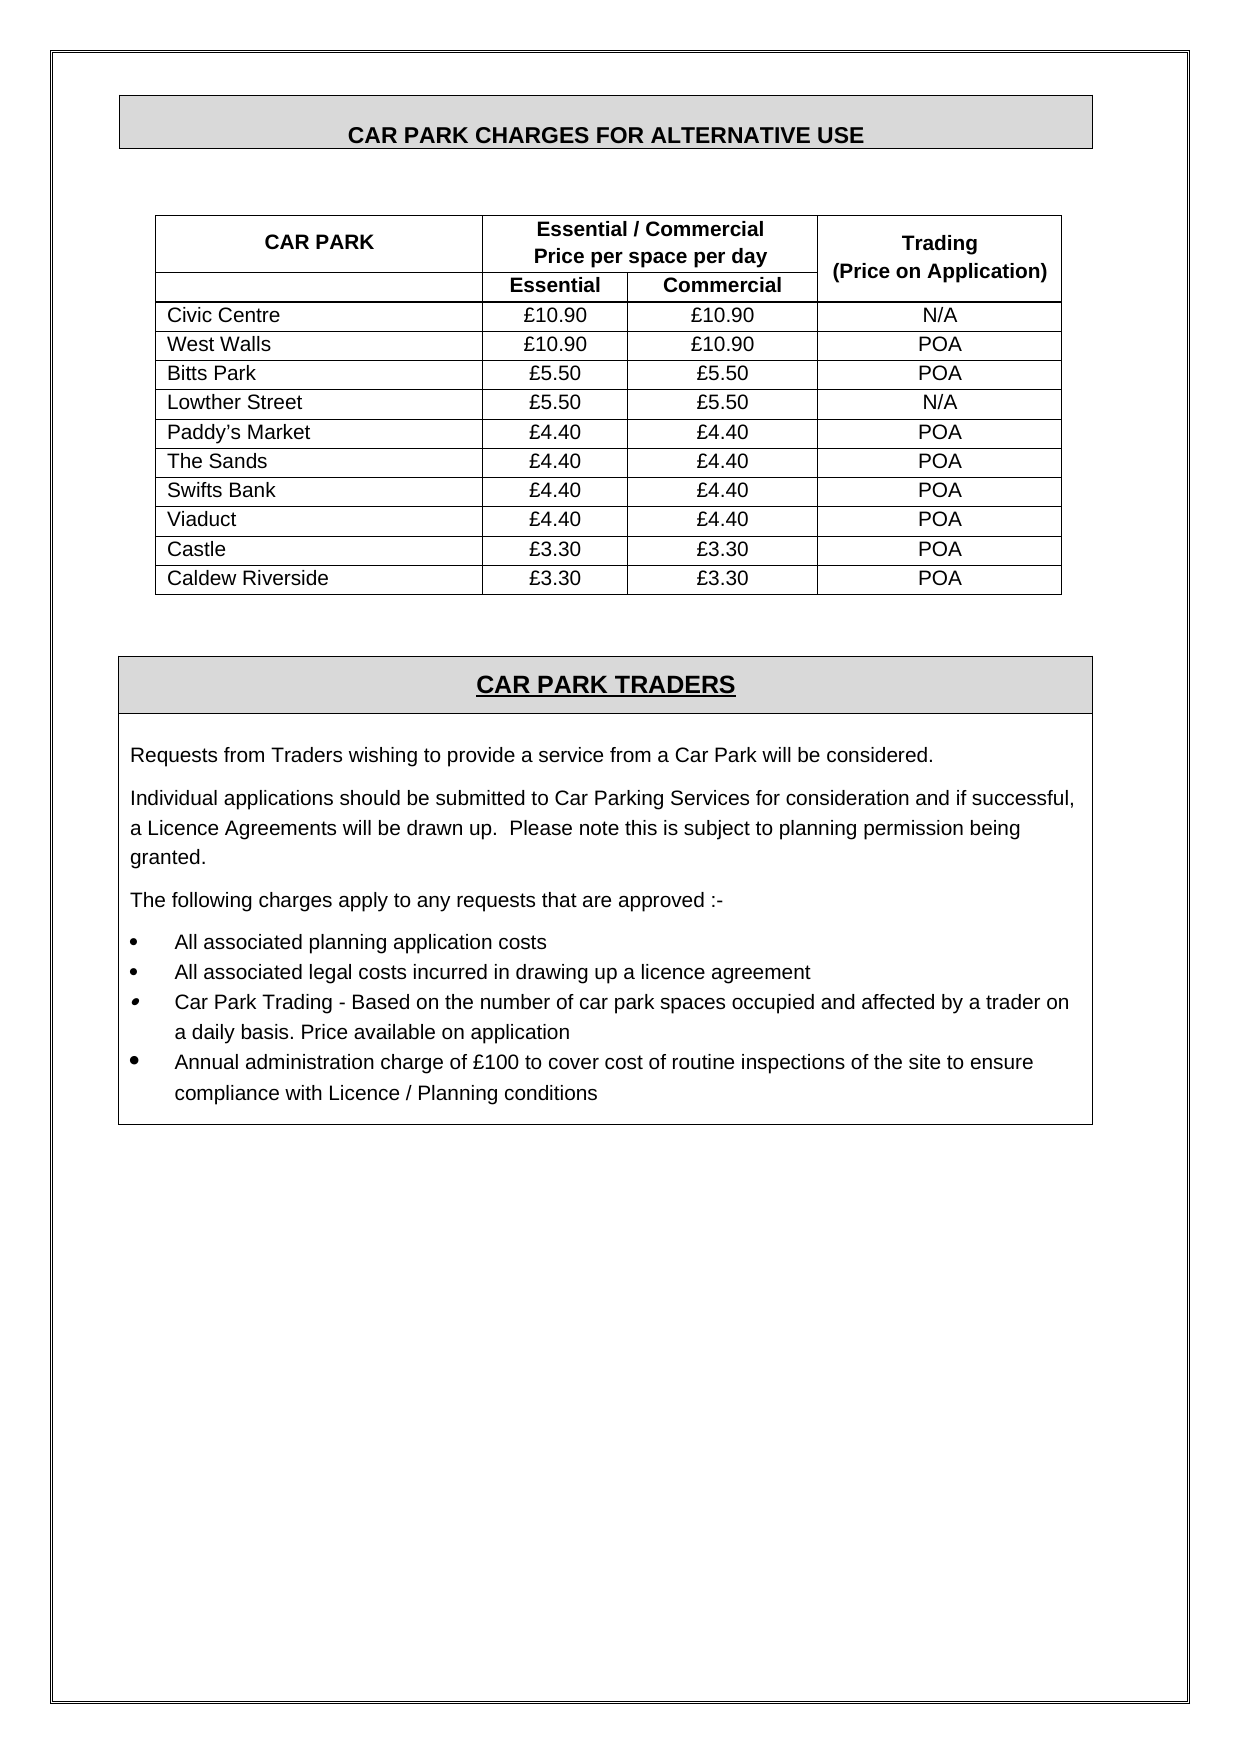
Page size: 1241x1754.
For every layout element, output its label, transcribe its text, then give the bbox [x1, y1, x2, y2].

table_cell Bitts Park [156, 361, 482, 389]
table_cell £4.40 [483, 420, 627, 448]
table_cell Paddy’s Market [156, 420, 482, 448]
table_cell POA [818, 507, 1061, 536]
table_cell Swifts Bank [156, 478, 482, 506]
table_cell Lowther Street [156, 390, 482, 418]
table_cell £4.40 [483, 478, 627, 506]
table_cell £10.90 [483, 332, 627, 360]
table_cell West Walls [156, 332, 482, 360]
table_header CAR PARK CHARGES FOR ALTERNATIVE USE [120, 96, 1092, 148]
table_cell N/A [818, 390, 1061, 418]
table_cell Essential [483, 273, 627, 301]
table_cell POA [818, 332, 1061, 360]
table_cell £3.30 [628, 566, 817, 594]
table_cell POA [818, 566, 1061, 594]
table_header Trading (Price on Application) [818, 216, 1061, 301]
table_cell POA [818, 478, 1061, 506]
table_cell The Sands [156, 449, 482, 477]
table_cell Viaduct [156, 507, 482, 536]
table_cell £4.40 [628, 420, 817, 448]
table_header CAR PARK TRADERS [119, 657, 1092, 713]
table_cell £5.50 [483, 390, 627, 418]
table_cell Castle [156, 537, 482, 565]
table_cell £10.90 [628, 332, 817, 360]
table_cell POA [818, 537, 1061, 565]
table_cell £5.50 [628, 361, 817, 389]
table_cell £4.40 [483, 449, 627, 477]
table_cell £4.40 [628, 449, 817, 477]
table_cell N/A [818, 303, 1061, 331]
table_cell £4.40 [628, 507, 817, 536]
table_cell £3.30 [483, 566, 627, 594]
table_cell Civic Centre [156, 303, 482, 331]
table_cell POA [818, 449, 1061, 477]
table_header CAR PARK [156, 216, 482, 272]
table_cell POA [818, 361, 1061, 389]
table_cell £3.30 [483, 537, 627, 565]
table_cell Caldew Riverside [156, 566, 482, 594]
table_cell £10.90 [628, 303, 817, 331]
table_cell [156, 273, 482, 301]
table_cell £10.90 [483, 303, 627, 331]
table_cell POA [818, 420, 1061, 448]
table_cell Commercial [628, 273, 817, 301]
table_cell £4.40 [628, 478, 817, 506]
table_cell Requests from Traders wishing to provide a service from a Car Park will be considered. Individual applications should be submitted to Car Parking Services for consideration and if successful, a Licence Agreements will be drawn up. Please note this is subject to planning permission being granted. The following charges apply to any requests that are approved :- All associated planning application costs All associated legal costs incurred in drawing up a licence agreement Car Park Trading - Based on the number of car park spaces occupied and affected by a trader on a daily basis. Price available on application Annual administration charge of £100 to cover cost of routine inspections of the site to ensure compliance with Licence / Planning conditions [119, 714, 1092, 1124]
table_cell £5.50 [628, 390, 817, 418]
table_cell £3.30 [628, 537, 817, 565]
table_cell £5.50 [483, 361, 627, 389]
table_cell £4.40 [483, 507, 627, 536]
table_header Essential / Commercial Price per space per day [483, 216, 817, 272]
